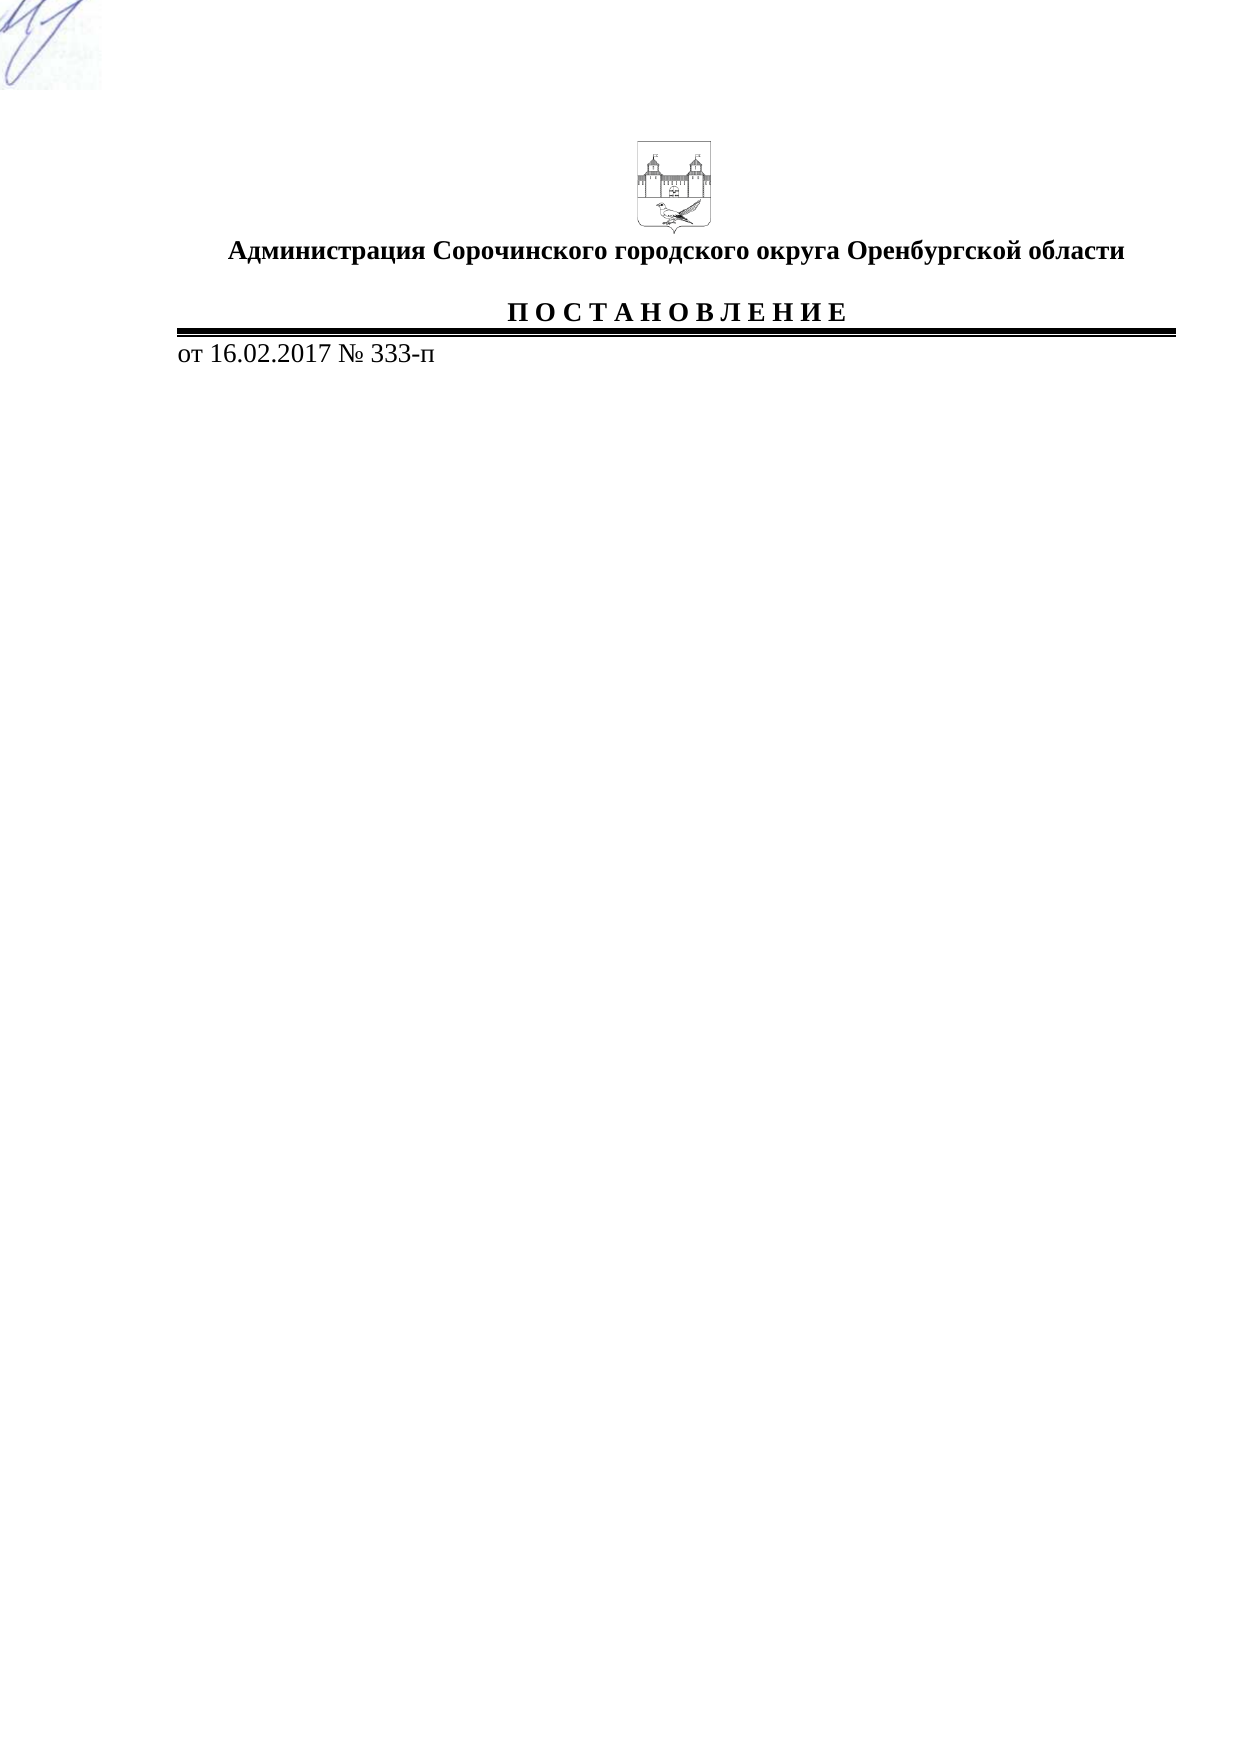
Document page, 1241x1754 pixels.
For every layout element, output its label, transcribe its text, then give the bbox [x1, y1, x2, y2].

table_header Администрация Сорочинского городского округа Оренбургской области П О С Т А Н О В Л Е Н И Е [177, 234, 1176, 327]
text от 16.02.2017 № 333-п [177, 337, 1152, 368]
picture [0, 0, 102, 90]
picture [637, 141, 711, 234]
